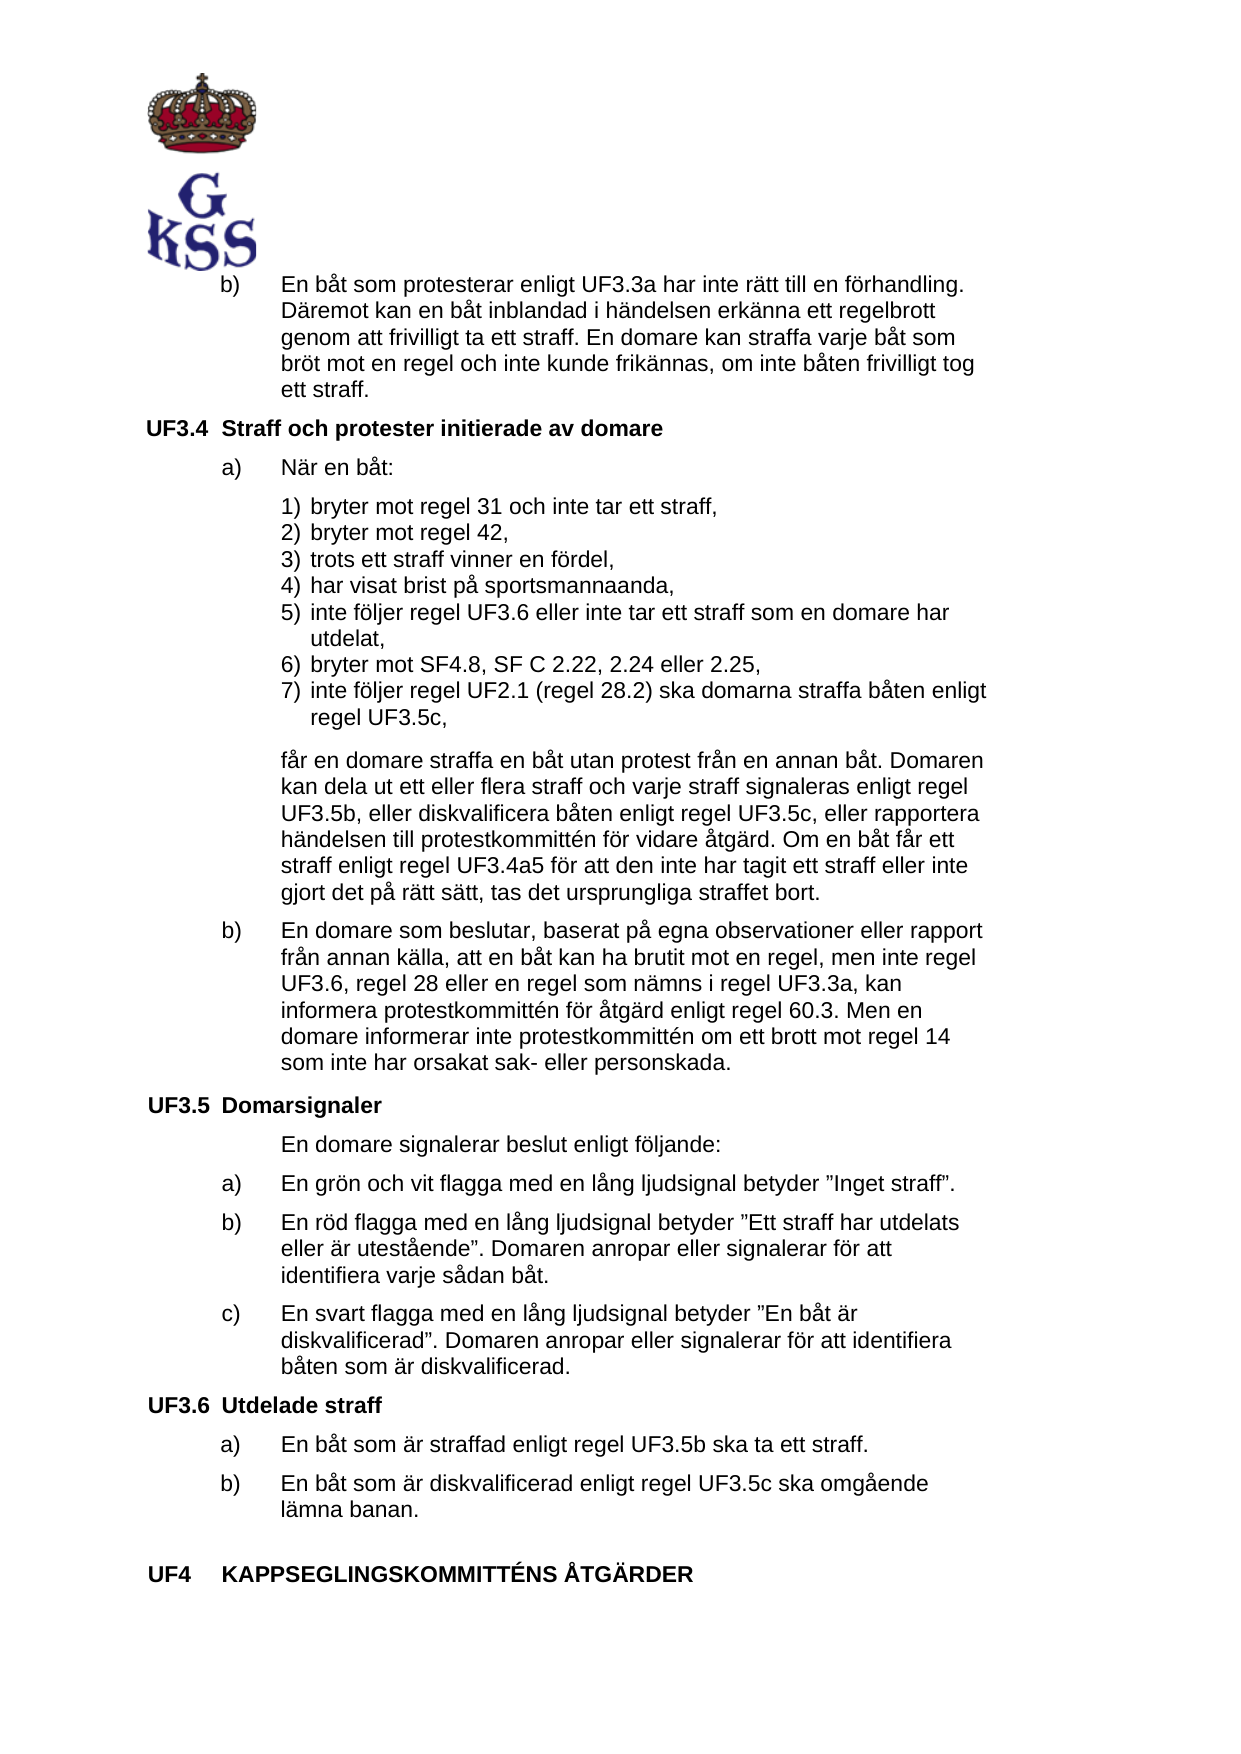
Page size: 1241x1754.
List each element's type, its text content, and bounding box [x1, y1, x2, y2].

list bryter mot regel 31 och inte tar ett straff, [281, 493, 988, 519]
list När en båt: [221, 454, 989, 481]
picture [147, 73, 257, 271]
list En båt som är diskvalificerad enligt regel UF3.5c ska omgående lämna banan. [220, 1470, 989, 1522]
list har visat brist på sportsmannaanda, [281, 572, 988, 598]
text En domare signalerar beslut enligt följande: [221, 1131, 989, 1157]
list En båt som är straffad enligt regel UF3.5b ska ta ett straff. [220, 1431, 989, 1457]
list En domare som beslutar, baserat på egna observationer eller rapport från annan källa, att en båt kan ha brutit mot en regel, men inte regel UF3.6, regel 28 eller en regel som nämns i regel UF3.3a, kan informera protestkommittén för åtgärd enligt regel 60.3. Men en domare informerar inte protestkommittén om ett brott mot regel 14 som inte har orsakat sak- eller personskada. [221, 917, 989, 1076]
text UF3.5 Domarsignaler [148, 1092, 989, 1119]
text UF3.4 Straff och protester initierade av domare [146, 415, 989, 442]
list trots ett straff vinner en fördel, [281, 546, 988, 572]
list En röd flagga med en lång ljudsignal betyder ”Ett straff har utdelats eller är utestående”. Domaren anropar eller signalerar för att identifiera varje sådan båt. [221, 1209, 989, 1288]
text UF3.6 Utdelade straff [148, 1392, 989, 1418]
text får en domare straffa en båt utan protest från en annan båt. Domaren kan dela ut ett eller flera straff och varje straff signaleras enligt regel UF3.5b, eller diskvalificera båten enligt regel UF3.5c, eller rapportera händelsen till protestkommittén för vidare åtgärd. Om en båt får ett straff enligt regel UF3.4a5 för att den inte har tagit ett straff eller inte gjort det på rätt sätt, tas det ursprungliga straffet bort. [281, 747, 988, 905]
text UF4 KAPPSEGLINGSKOMMITTÉNS ÅTGÄRDER [148, 1561, 989, 1588]
list inte följer regel UF2.1 (regel 28.2) ska domarna straffa båten enligt regel UF3.5c, [281, 677, 988, 730]
list bryter mot regel 42, [281, 519, 988, 546]
list En svart flagga med en lång ljudsignal betyder ”En båt är diskvalificerad”. Domaren anropar eller signalerar för att identifiera båten som är diskvalificerad. [221, 1300, 989, 1379]
list inte följer regel UF3.6 eller inte tar ett straff som en domare har utdelat, [281, 598, 988, 651]
list En båt som protesterar enligt UF3.3a har inte rätt till en förhandling. Däremot kan en båt inblandad i händelsen erkänna ett regelbrott genom att frivilligt ta ett straff. En domare kan straffa varje båt som bröt mot en regel och inte kunde frikännas, om inte båten frivilligt tog ett straff. [220, 271, 989, 403]
list En grön och vit flagga med en lång ljudsignal betyder ”Inget straff”. [221, 1170, 989, 1196]
list bryter mot SF4.8, SF C 2.22, 2.24 eller 2.25, [281, 651, 988, 677]
